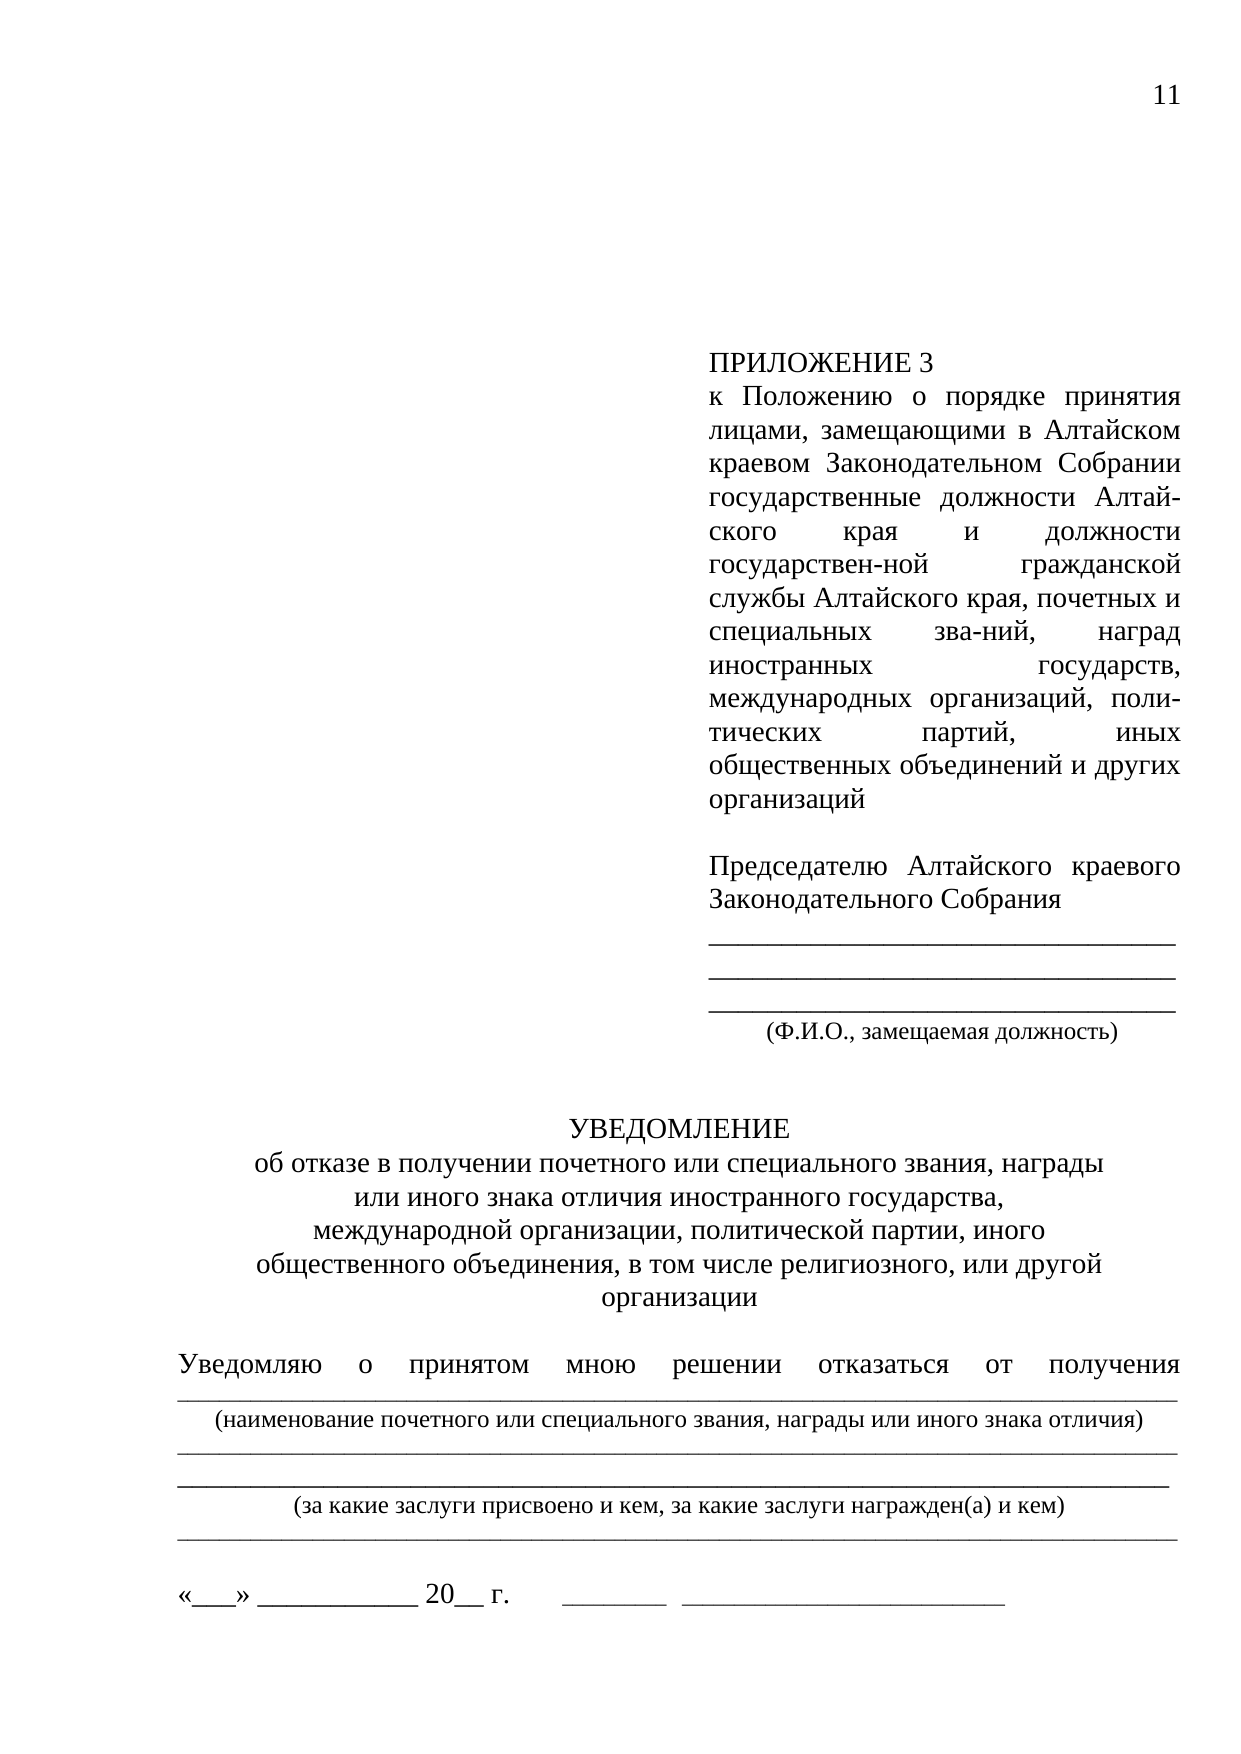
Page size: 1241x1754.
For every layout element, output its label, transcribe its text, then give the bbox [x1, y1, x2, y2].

text ____________________________________________________________________ [177, 1457, 1181, 1490]
text Председателю Алтайского краевого Законодательного Собрания [709, 848, 1181, 915]
text ________________________________________________________________________________________________ [177, 1433, 1181, 1457]
text «___» ___________ 20__ г. __________ _______________________________ [177, 1577, 1181, 1610]
text ________________________________________________________________________________________________ [177, 1519, 1181, 1543]
text об отказе в получении почетного или специального звания, награды или иного знака отличия иностранного государства, международной организации, политической партии, иного общественного объединения, в том числе религиозного, или другой организации [251, 1145, 1107, 1313]
text (Ф.И.О., замещаемая должность) [709, 1016, 1181, 1044]
text ________________________________ [709, 949, 1181, 982]
text (наименование почетного или специального звания, награды или иного знака отличия) [177, 1404, 1181, 1433]
text ПРИЛОЖЕНИЕ 3 [709, 345, 1181, 378]
text Уведомляю о принятом мною решении отказаться от получения ________________________________________________________________________________________________ [177, 1346, 1181, 1404]
text (за какие заслуги присвоено и кем, за какие заслуги награжден(а) и кем) [177, 1490, 1181, 1519]
text ________________________________ [709, 915, 1181, 949]
text ________________________________ [709, 982, 1181, 1016]
text к Положению о порядке принятия лицами, замещающими в Алтайском краевом Законодательном Собрании государственные должности Алтай-ского края и должности государствен-ной гражданской службы Алтайского края, почетных и специальных зва-ний, наград иностранных государств, международных организаций, поли-тических партий, иных общественных объединений и других организаций [709, 378, 1181, 814]
text УВЕДОМЛЕНИЕ [251, 1112, 1107, 1145]
